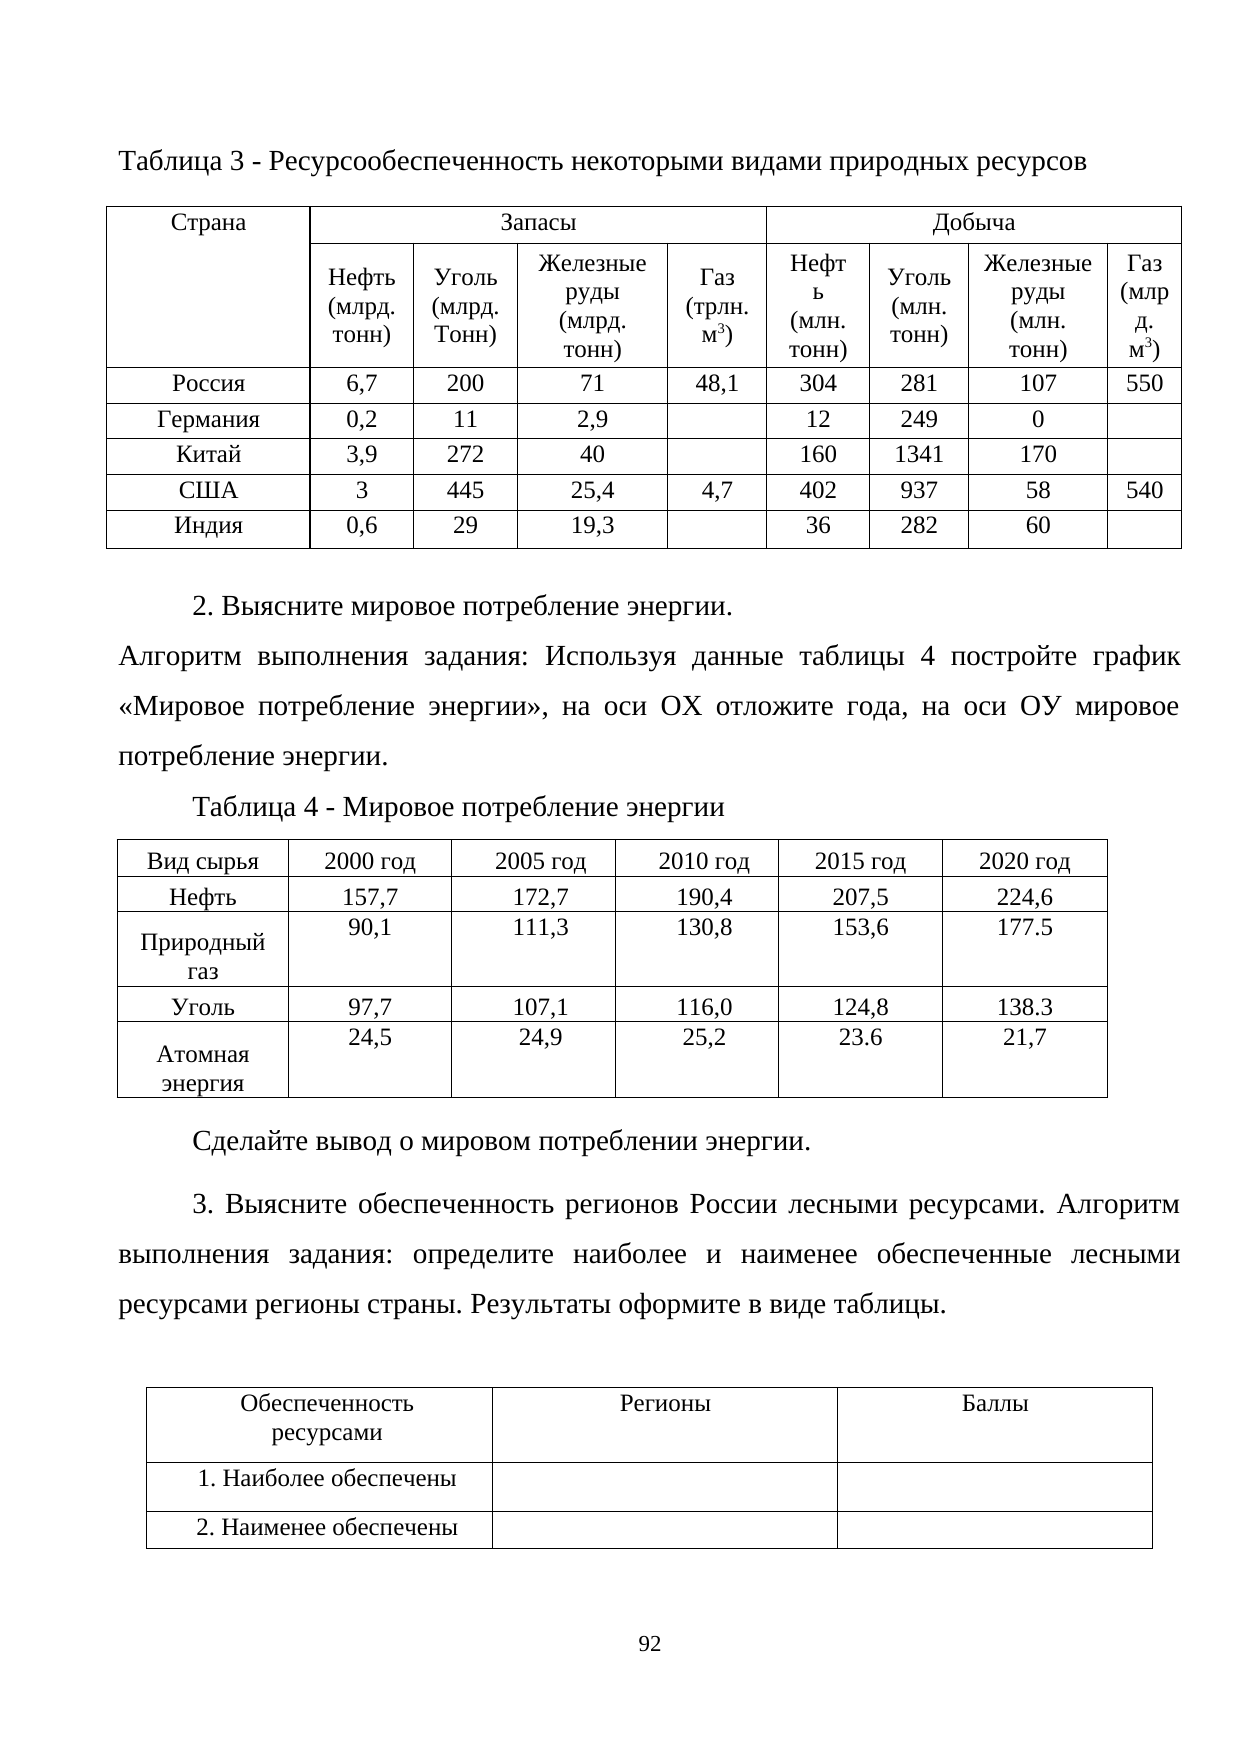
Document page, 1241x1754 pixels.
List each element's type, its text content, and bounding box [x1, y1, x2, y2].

table_cell 29 [414, 511, 517, 548]
table_cell 445 [414, 475, 517, 509]
table_cell 0,6 [311, 511, 413, 548]
table_cell Железные руды (млн. тонн) [969, 244, 1107, 367]
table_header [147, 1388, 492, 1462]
table_cell 272 [414, 439, 517, 474]
table_cell 200 [414, 368, 517, 403]
table_cell Нефть [118, 877, 288, 911]
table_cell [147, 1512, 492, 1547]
table_cell 48,1 [668, 368, 766, 403]
table_cell 160 [767, 439, 869, 474]
table_cell 157,7 [289, 877, 451, 911]
table_header 2010 год [616, 840, 778, 876]
table_cell Китай [107, 439, 309, 474]
table_cell Природный газ [118, 912, 288, 986]
text Таблица 4 - Мировое потребление энергии [192, 789, 1121, 822]
table_header 2000 год [289, 840, 451, 876]
table_cell 0,2 [311, 404, 413, 438]
table_cell 249 [870, 404, 968, 438]
table_cell 11 [414, 404, 517, 438]
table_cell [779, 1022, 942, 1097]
table_header Вид сырья [118, 840, 288, 876]
table_cell 19,3 [518, 511, 667, 548]
table_cell 2,9 [518, 404, 667, 438]
text 3. Выясните обеспеченность регионов России лесными ресурсами. Алгоритм выполнения задания: определите наиболее и наименее обеспеченные лесными ресурсами регионы страны. Результаты оформите в виде таблицы. [118, 1186, 1181, 1320]
table_cell 177.5 [943, 912, 1107, 986]
table_header Добыча [767, 207, 1181, 243]
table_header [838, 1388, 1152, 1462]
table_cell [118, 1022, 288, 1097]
table_cell [1108, 439, 1181, 474]
table_cell [668, 404, 766, 438]
table_header Страна [107, 207, 309, 367]
table_cell 282 [870, 511, 968, 548]
table_header 2005 год [452, 840, 615, 876]
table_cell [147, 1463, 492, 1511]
table_cell 58 [969, 475, 1107, 509]
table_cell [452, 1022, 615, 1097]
table_cell Россия [107, 368, 309, 403]
table_cell [668, 511, 766, 548]
table_cell 12 [767, 404, 869, 438]
table_cell Индия [107, 511, 309, 548]
table_cell 304 [767, 368, 869, 403]
table_cell 130,8 [616, 912, 778, 986]
table_cell 172,7 [452, 877, 615, 911]
table_cell Нефть (млрд. тонн) [311, 244, 413, 367]
table_cell 71 [518, 368, 667, 403]
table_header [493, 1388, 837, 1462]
table_cell [1108, 511, 1181, 548]
table_cell 224,6 [943, 877, 1107, 911]
table_cell 3 [311, 475, 413, 509]
text Сделайте вывод о мировом потреблении энергии. [118, 1127, 1181, 1157]
table_cell 124,8 [779, 987, 942, 1021]
table_header Запасы [311, 207, 766, 243]
table_cell 402 [767, 475, 869, 509]
table_cell 937 [870, 475, 968, 509]
table_cell 170 [969, 439, 1107, 474]
table_cell 6,7 [311, 368, 413, 403]
table_cell 25,4 [518, 475, 667, 509]
table_cell Газ (млр д. м3) [1108, 244, 1181, 367]
table_cell 3,9 [311, 439, 413, 474]
table_cell 36 [767, 511, 869, 548]
table_cell Уголь (млрд. Тонн) [414, 244, 517, 367]
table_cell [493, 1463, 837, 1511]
table_cell [1108, 404, 1181, 438]
table_cell 111,3 [452, 912, 615, 986]
table_cell 281 [870, 368, 968, 403]
table_cell 107,1 [452, 987, 615, 1021]
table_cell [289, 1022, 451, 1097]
table_cell Уголь (млн. тонн) [870, 244, 968, 367]
table_cell 90,1 [289, 912, 451, 986]
table_cell Германия [107, 404, 309, 438]
table_cell 138.3 [943, 987, 1107, 1021]
table_cell 0 [969, 404, 1107, 438]
table_cell 1341 [870, 439, 968, 474]
table_cell Нефт ь (млн. тонн) [767, 244, 869, 367]
table_cell Газ (трлн. м3) [668, 244, 766, 367]
table_cell 40 [518, 439, 667, 474]
table_cell [668, 439, 766, 474]
table_cell 97,7 [289, 987, 451, 1021]
table_cell 207,5 [779, 877, 942, 911]
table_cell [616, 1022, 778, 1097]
table_cell 60 [969, 511, 1107, 548]
table_cell Железные руды (млрд. тонн) [518, 244, 667, 367]
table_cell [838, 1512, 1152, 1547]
table_cell 153,6 [779, 912, 942, 986]
text Алгоритм выполнения задания: Используя данные таблицы 4 постройте график «Мировое потребление энергии», на оси ОХ отложите года, на оси ОУ мировое потребление энергии. [118, 638, 1181, 772]
text 2. Выясните мировое потребление энергии. [118, 588, 1181, 621]
table_header 2015 год [779, 840, 942, 876]
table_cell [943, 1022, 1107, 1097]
table_header 2020 год [943, 840, 1107, 876]
text Таблица 3 - Ресурсообеспеченность некоторыми видами природных ресурсов [118, 147, 1181, 176]
table_cell 116,0 [616, 987, 778, 1021]
table_cell 540 [1108, 475, 1181, 509]
table_cell 550 [1108, 368, 1181, 403]
table_cell 190,4 [616, 877, 778, 911]
table_cell Уголь [118, 987, 288, 1021]
table_cell США [107, 475, 309, 509]
table_cell 107 [969, 368, 1107, 403]
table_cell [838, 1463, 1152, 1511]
table_cell 4,7 [668, 475, 766, 509]
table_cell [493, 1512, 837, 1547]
